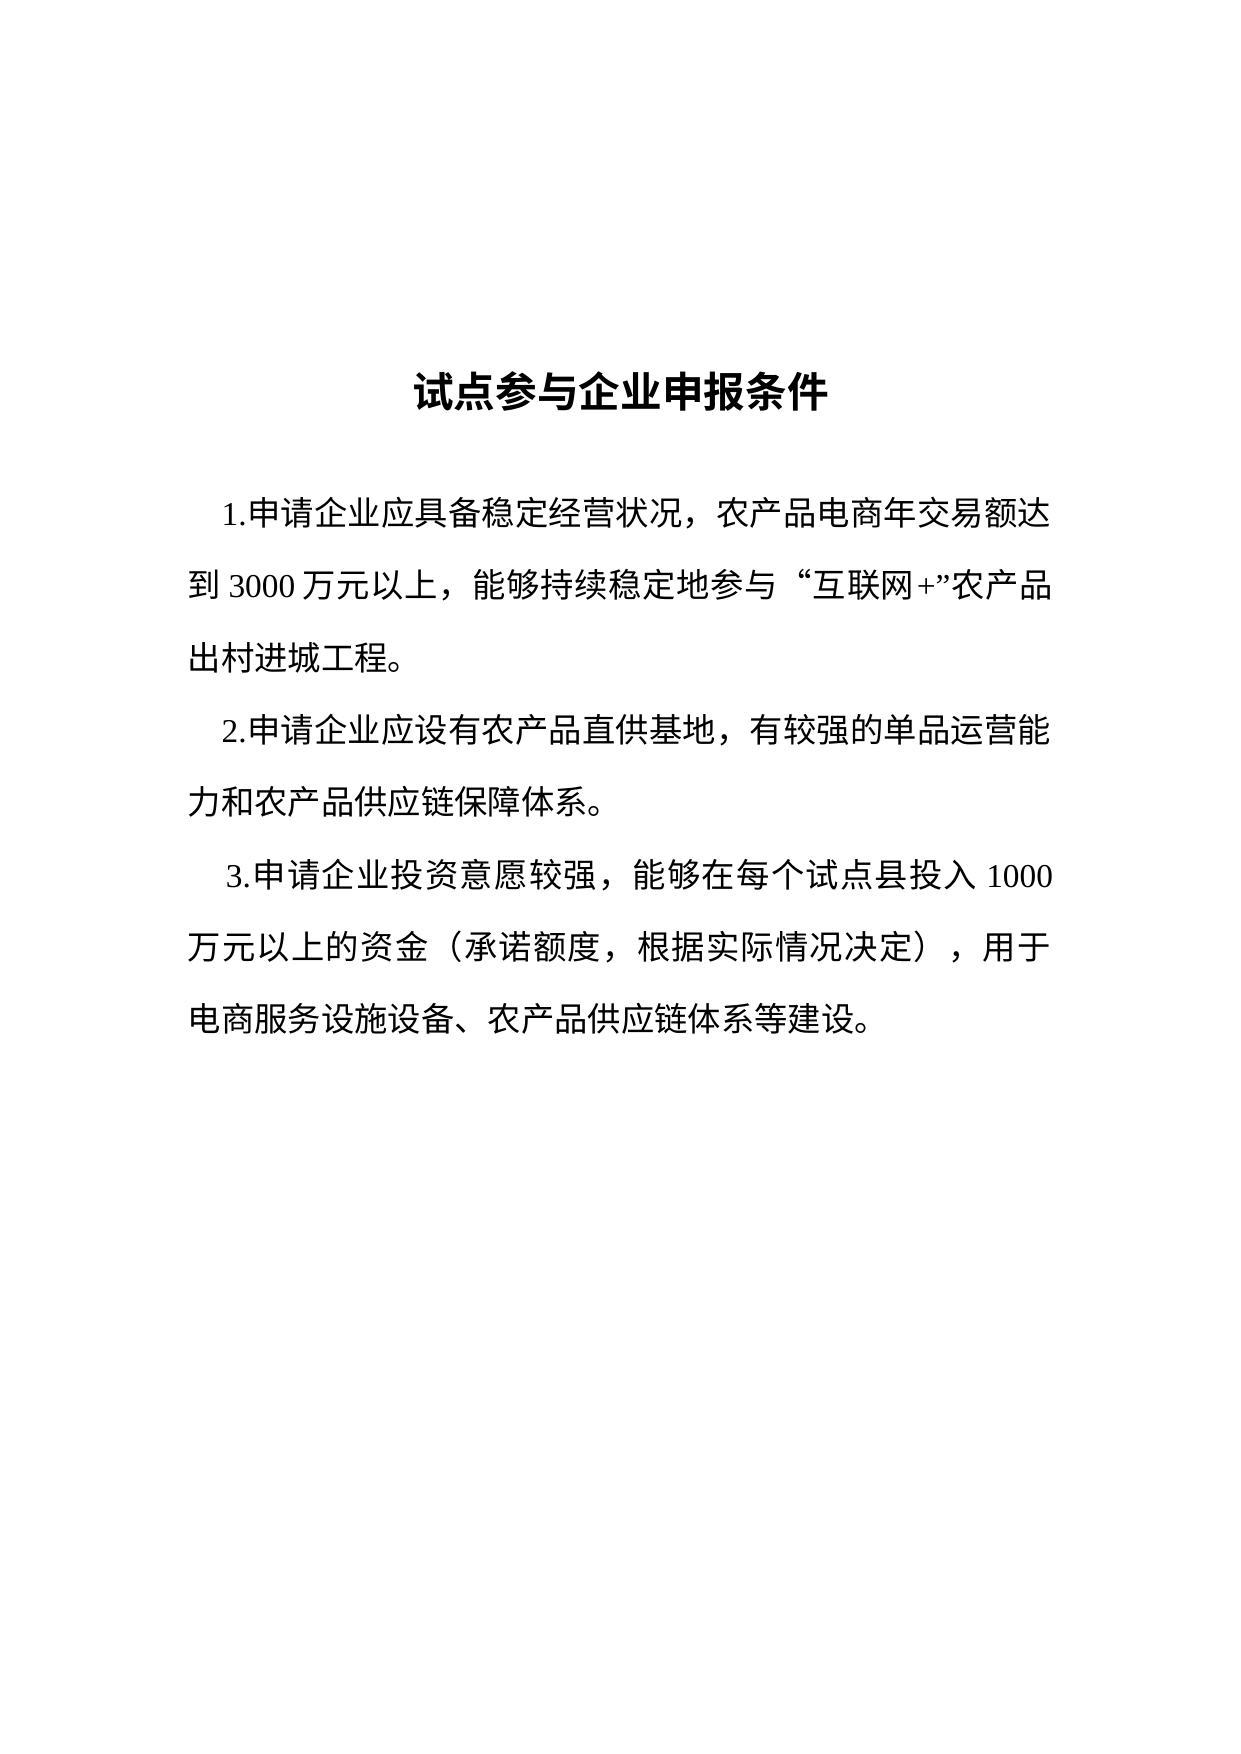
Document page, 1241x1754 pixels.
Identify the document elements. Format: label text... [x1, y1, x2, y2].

text 2.申请企业应设有农产品直供基地，有较强的单品运营能力和农产品供应链保障体系。 [187, 704, 1053, 824]
text 1.申请企业应具备稳定经营状况，农产品电商年交易额达到3000万元以上，能够持续稳定地参与“互联网+”农产品出村进城工程。 [187, 487, 1053, 680]
text 3.申请企业投资意愿较强，能够在每个试点县投入1000万元以上的资金（承诺额度，根据实际情况决定），用于电商服务设施设备、农产品供应链体系等建设。 [187, 848, 1053, 1041]
text 试点参与企业申报条件 [187, 357, 1053, 422]
